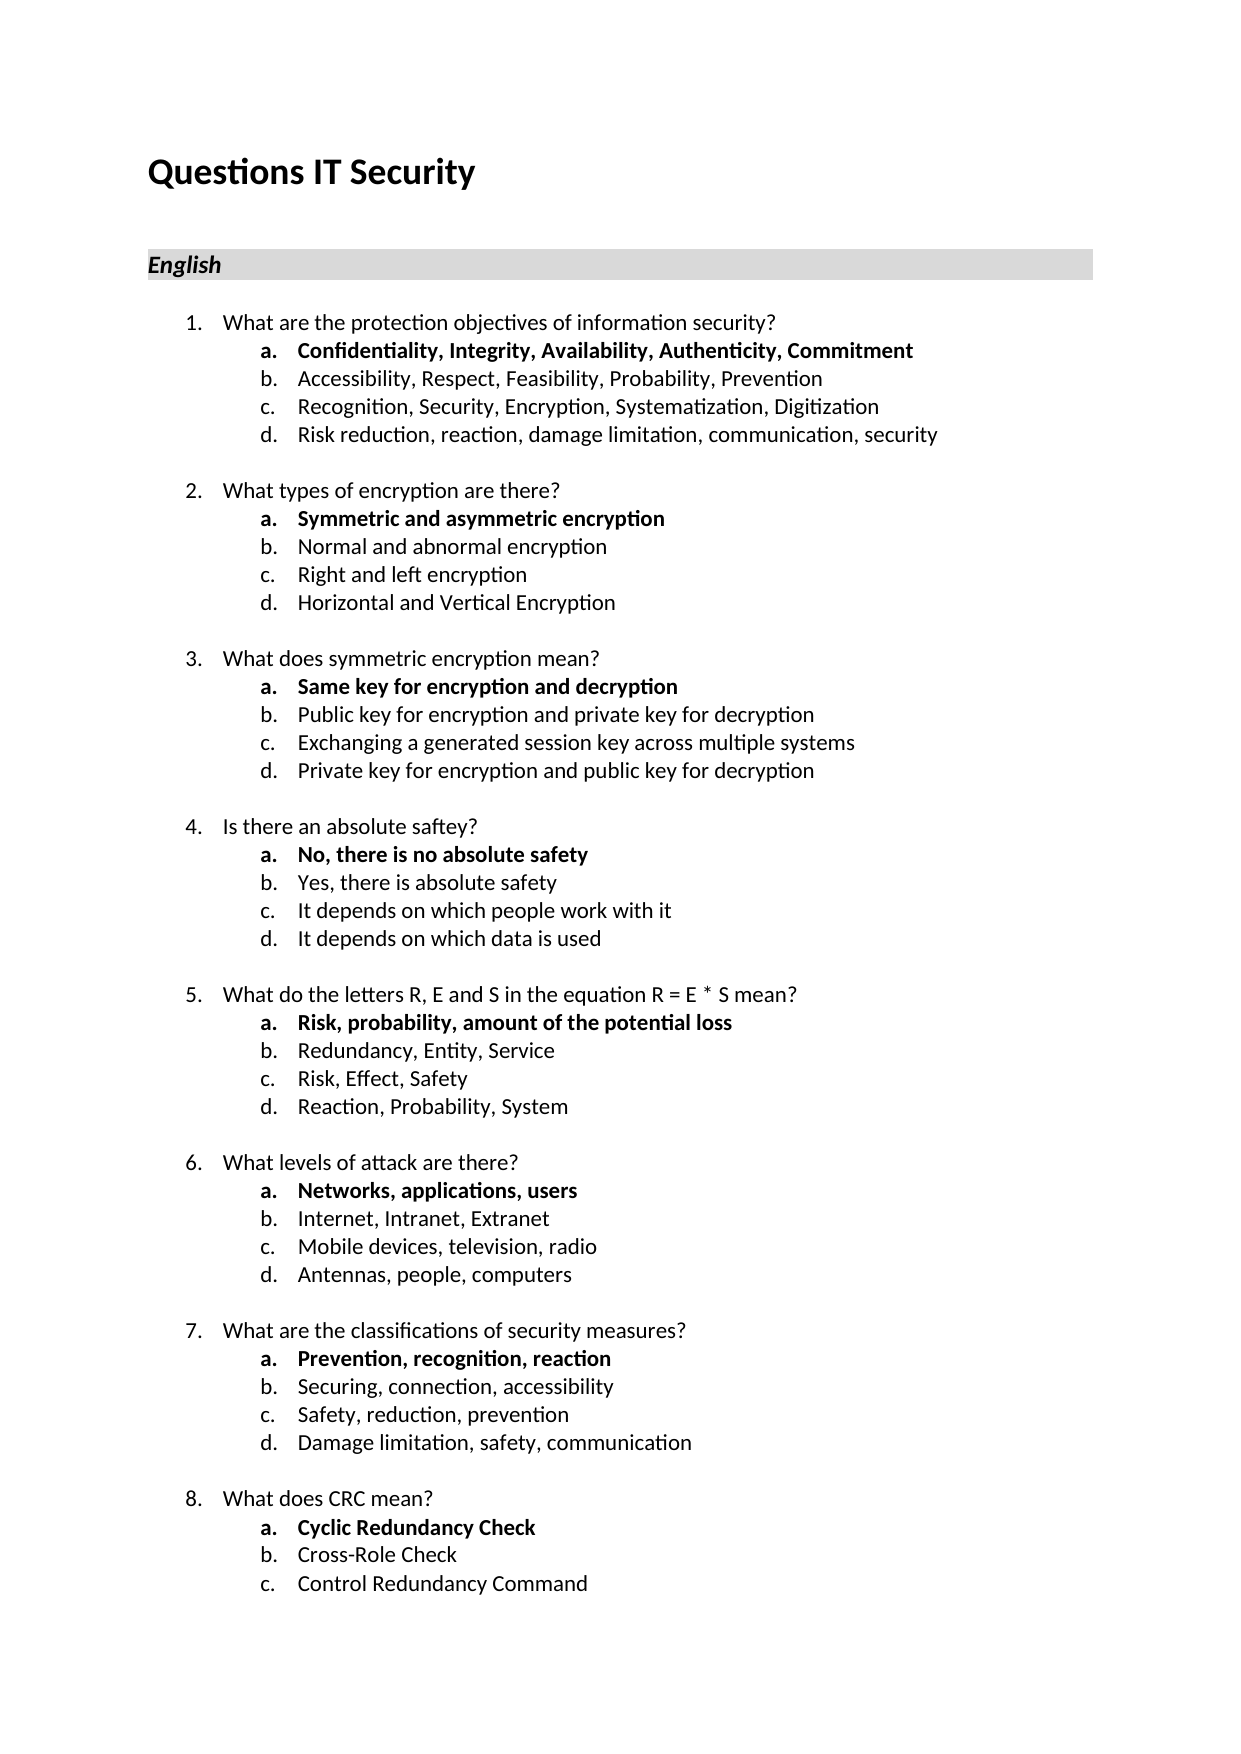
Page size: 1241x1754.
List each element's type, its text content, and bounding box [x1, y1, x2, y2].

list What levels of attack are there? [185, 1148, 1093, 1176]
list Is there an absolute saftey? [185, 812, 1093, 840]
list It depends on which data is used [260, 924, 1093, 952]
list Internet, Intranet, Extranet [260, 1204, 1093, 1232]
list What are the classifications of security measures? [185, 1316, 1093, 1344]
list Control Redundancy Command [260, 1569, 1093, 1597]
list What does symmetric encryption mean? [185, 644, 1093, 672]
list Antennas, people, computers [260, 1260, 1093, 1288]
list Networks, applications, users [260, 1176, 1093, 1204]
list It depends on which people work with it [260, 896, 1093, 924]
list Cyclic Redundancy Check [260, 1513, 1093, 1541]
list Right and left encryption [260, 560, 1093, 588]
list What do the letters R, E and S in the equation R = E * S mean? [185, 980, 1093, 1008]
text English [148, 249, 1093, 280]
list Risk reduction, reaction, damage limitation, communication, security [260, 420, 1093, 448]
list Normal and abnormal encryption [260, 532, 1093, 560]
list Horizontal and Vertical Encryption [260, 588, 1093, 616]
list Risk, probability, amount of the potential loss [260, 1008, 1093, 1036]
list Damage limitation, safety, communication [260, 1428, 1093, 1457]
text Questions IT Security [148, 148, 1093, 193]
list What are the protection objectives of information security? [185, 308, 1093, 336]
list Redundancy, Entity, Service [260, 1036, 1093, 1064]
list Confidentiality, Integrity, Availability, Authenticity, Commitment [260, 336, 1093, 364]
list Reaction, Probability, System [260, 1092, 1093, 1120]
list Prevention, recognition, reaction [260, 1344, 1093, 1372]
list Same key for encryption and decryption [260, 672, 1093, 700]
list Mobile devices, television, radio [260, 1232, 1093, 1260]
list Accessibility, Respect, Feasibility, Probability, Prevention [260, 364, 1093, 392]
list What types of encryption are there? [185, 476, 1093, 504]
list Symmetric and asymmetric encryption [260, 504, 1093, 532]
list Private key for encryption and public key for decryption [260, 756, 1093, 784]
list What does CRC mean? [185, 1484, 1093, 1513]
list Exchanging a generated session key across multiple systems [260, 728, 1093, 756]
list Risk, Effect, Safety [260, 1064, 1093, 1092]
list No, there is no absolute safety [260, 840, 1093, 868]
list Securing, connection, accessibility [260, 1372, 1093, 1401]
list Public key for encryption and private key for decryption [260, 700, 1093, 728]
list Safety, reduction, prevention [260, 1401, 1093, 1428]
list Recognition, Security, Encryption, Systematization, Digitization [260, 392, 1093, 420]
list Cross-Role Check [260, 1541, 1093, 1569]
list Yes, there is absolute safety [260, 868, 1093, 896]
